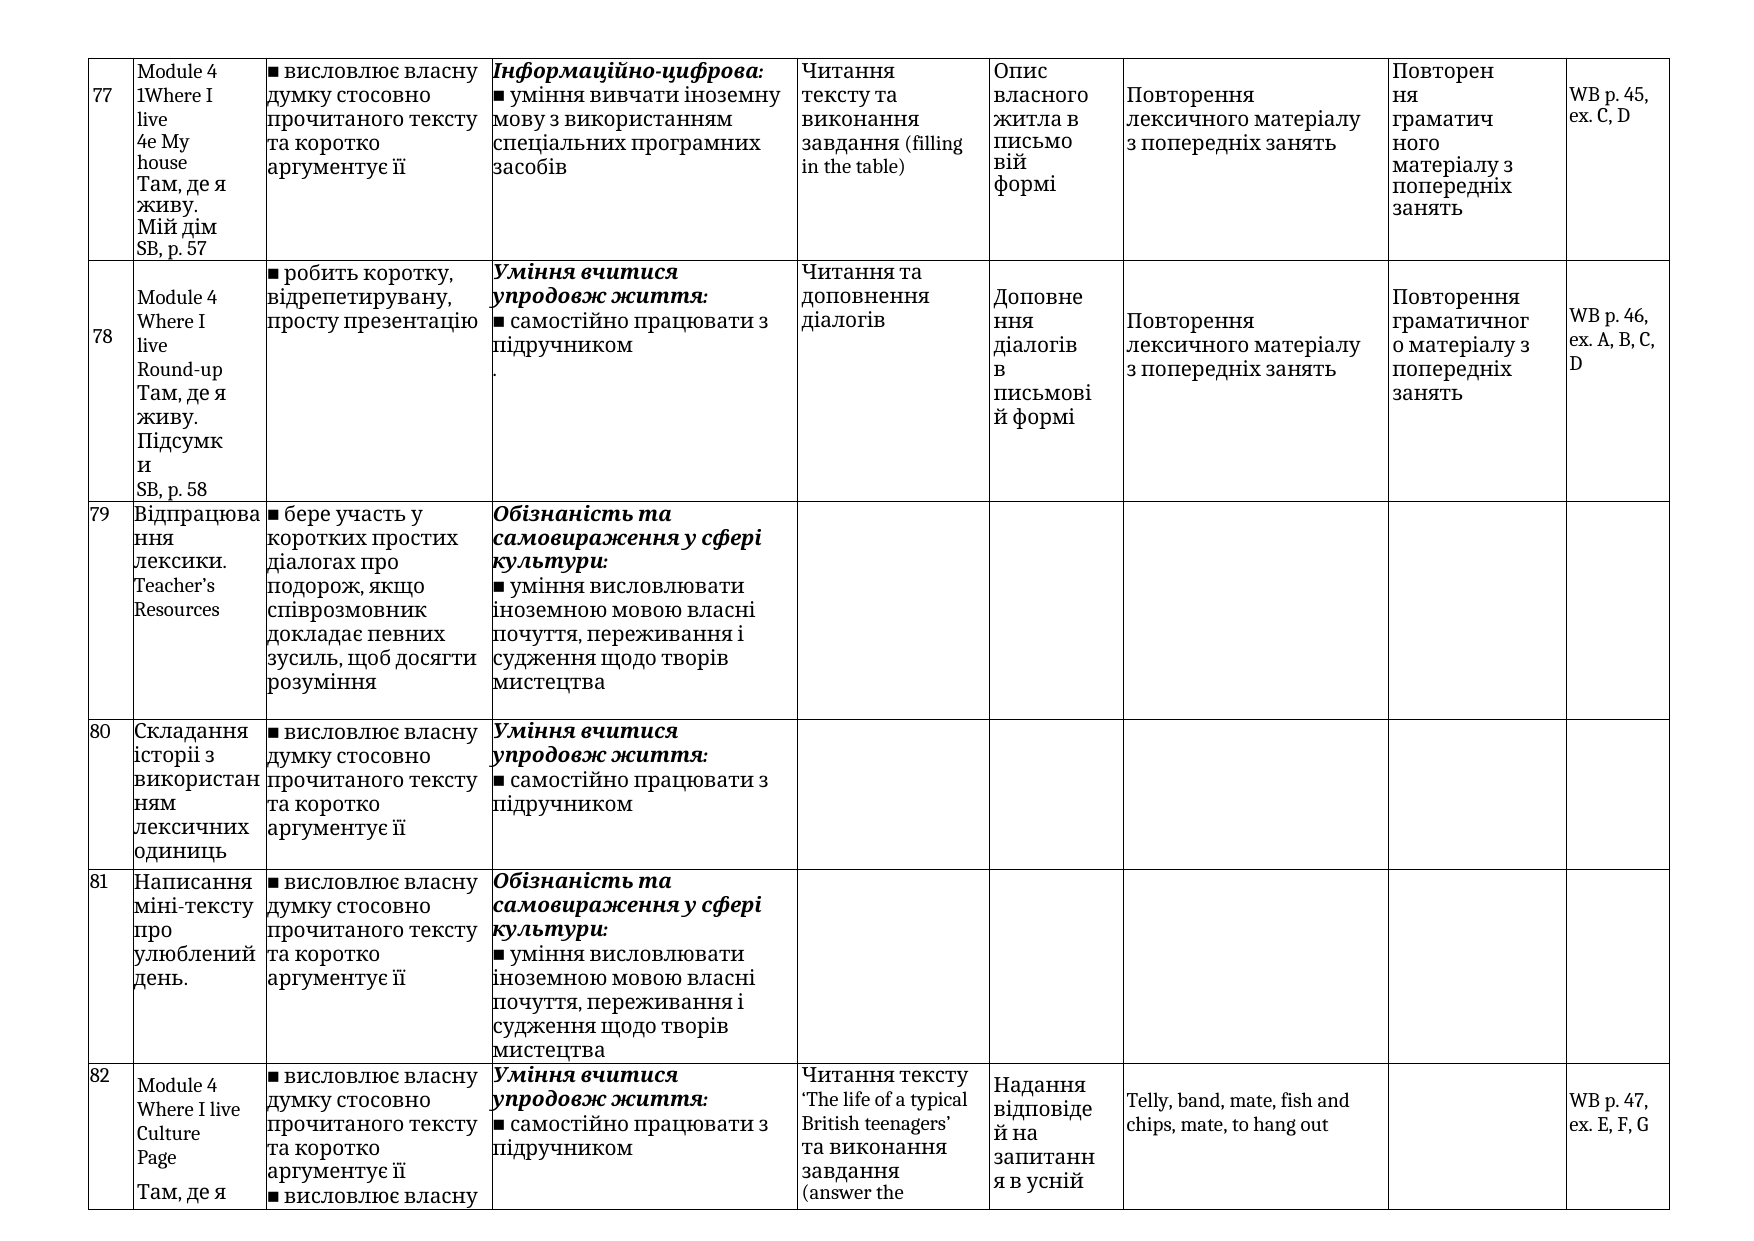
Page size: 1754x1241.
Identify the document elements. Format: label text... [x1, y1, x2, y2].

table_cell [990, 720, 1123, 869]
table_header Інформаційно-цифрова: ■ уміння вивчати іноземну мову з використанням спеціальних програмних засобів [493, 59, 797, 260]
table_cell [990, 1064, 1123, 1209]
table_cell Module 4 Where I live Round-up Там, де я живу. Підсумки SB, p. 58 [134, 261, 266, 501]
table_cell Читання та доповнення діалогів [798, 261, 989, 501]
table_cell [1124, 502, 1388, 718]
table_cell 80 [89, 720, 133, 869]
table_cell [1124, 1064, 1388, 1209]
table_cell [1567, 870, 1669, 1063]
table_cell 81 [89, 870, 133, 1063]
table_header WB p. 45, ex. C, D [1567, 59, 1669, 260]
table_header Module 4 1Where I live 4e My house Там, де я живу. Мій дім SB, p. 57 [134, 59, 266, 260]
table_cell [798, 1064, 989, 1209]
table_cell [134, 1064, 266, 1209]
table_cell Уміння вчитися упродовж життя: ■ самостійно працювати з підручником . [493, 261, 797, 501]
table_header ■ висловлює власну думку стосовно прочитаного тексту та коротко аргументує її [267, 59, 492, 260]
table_cell 78 [89, 261, 133, 501]
table_cell [1389, 720, 1566, 869]
table_cell ■ висловлює власну думку стосовно прочитаного тексту та коротко аргументує її [267, 870, 492, 1063]
table_cell Написання міні-тексту про улюблений день. [134, 870, 266, 1063]
table_cell [1124, 870, 1388, 1063]
table_header Повторення лексичного матеріалу з попередніх занять [1124, 59, 1388, 260]
table_cell ■ бере участь у коротких простих діалогах про подорож, якщо співрозмовник докладає певних зусиль, щоб досягти розуміння [267, 502, 492, 718]
table_cell Обізнаність та самовираження у сфері культури: ■ уміння висловлювати іноземною мовою власні почуття, переживання і судження щодо творів мистецтва [493, 502, 797, 718]
table_header Повторення граматичного матеріалу з попередніх занять [1389, 59, 1566, 260]
table_header 77 [89, 59, 133, 260]
table_cell [990, 502, 1123, 718]
table_cell Складання історіі з використанням лексичних одиниць [134, 720, 266, 869]
table_cell ■ висловлює власну думку стосовно прочитаного тексту та коротко аргументує її [267, 720, 492, 869]
table_cell [1567, 502, 1669, 718]
table_cell [1389, 870, 1566, 1063]
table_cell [267, 1064, 492, 1209]
table_cell [1389, 502, 1566, 718]
table_cell Повторення граматичного матеріалу з попередніх занять [1389, 261, 1566, 501]
table_cell Повторення лексичного матеріалу з попередніх занять [1124, 261, 1388, 501]
table_cell Обізнаність та самовираження у сфері культури: ■ уміння висловлювати іноземною мовою власні почуття, переживання і судження щодо творів мистецтва [493, 870, 797, 1063]
table_cell [798, 870, 989, 1063]
table_header Читання тексту та виконання завдання (filling in the table) [798, 59, 989, 260]
table_cell WB p. 46, ex. A, B, C, D [1567, 261, 1669, 501]
table_cell [1567, 720, 1669, 869]
table_cell Відпрацювання лексики. Teacher’s Resources [134, 502, 266, 718]
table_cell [493, 1064, 797, 1209]
table_cell 79 [89, 502, 133, 718]
table_cell Уміння вчитися упродовж життя: ■ самостійно працювати з підручником [493, 720, 797, 869]
table_cell [1389, 1064, 1566, 1209]
table_cell [990, 870, 1123, 1063]
table_cell [1124, 720, 1388, 869]
table_cell [798, 502, 989, 718]
table_cell ■ робить коротку, відрепетирувану, просту презентацію про винахід [267, 261, 492, 501]
table_cell Доповнення діалогів в письмовій формі [990, 261, 1123, 501]
table_cell 82 [89, 1064, 133, 1209]
table_header Опис власного житла в письмовій формі [990, 59, 1123, 260]
table_cell [798, 720, 989, 869]
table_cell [1567, 1064, 1669, 1209]
